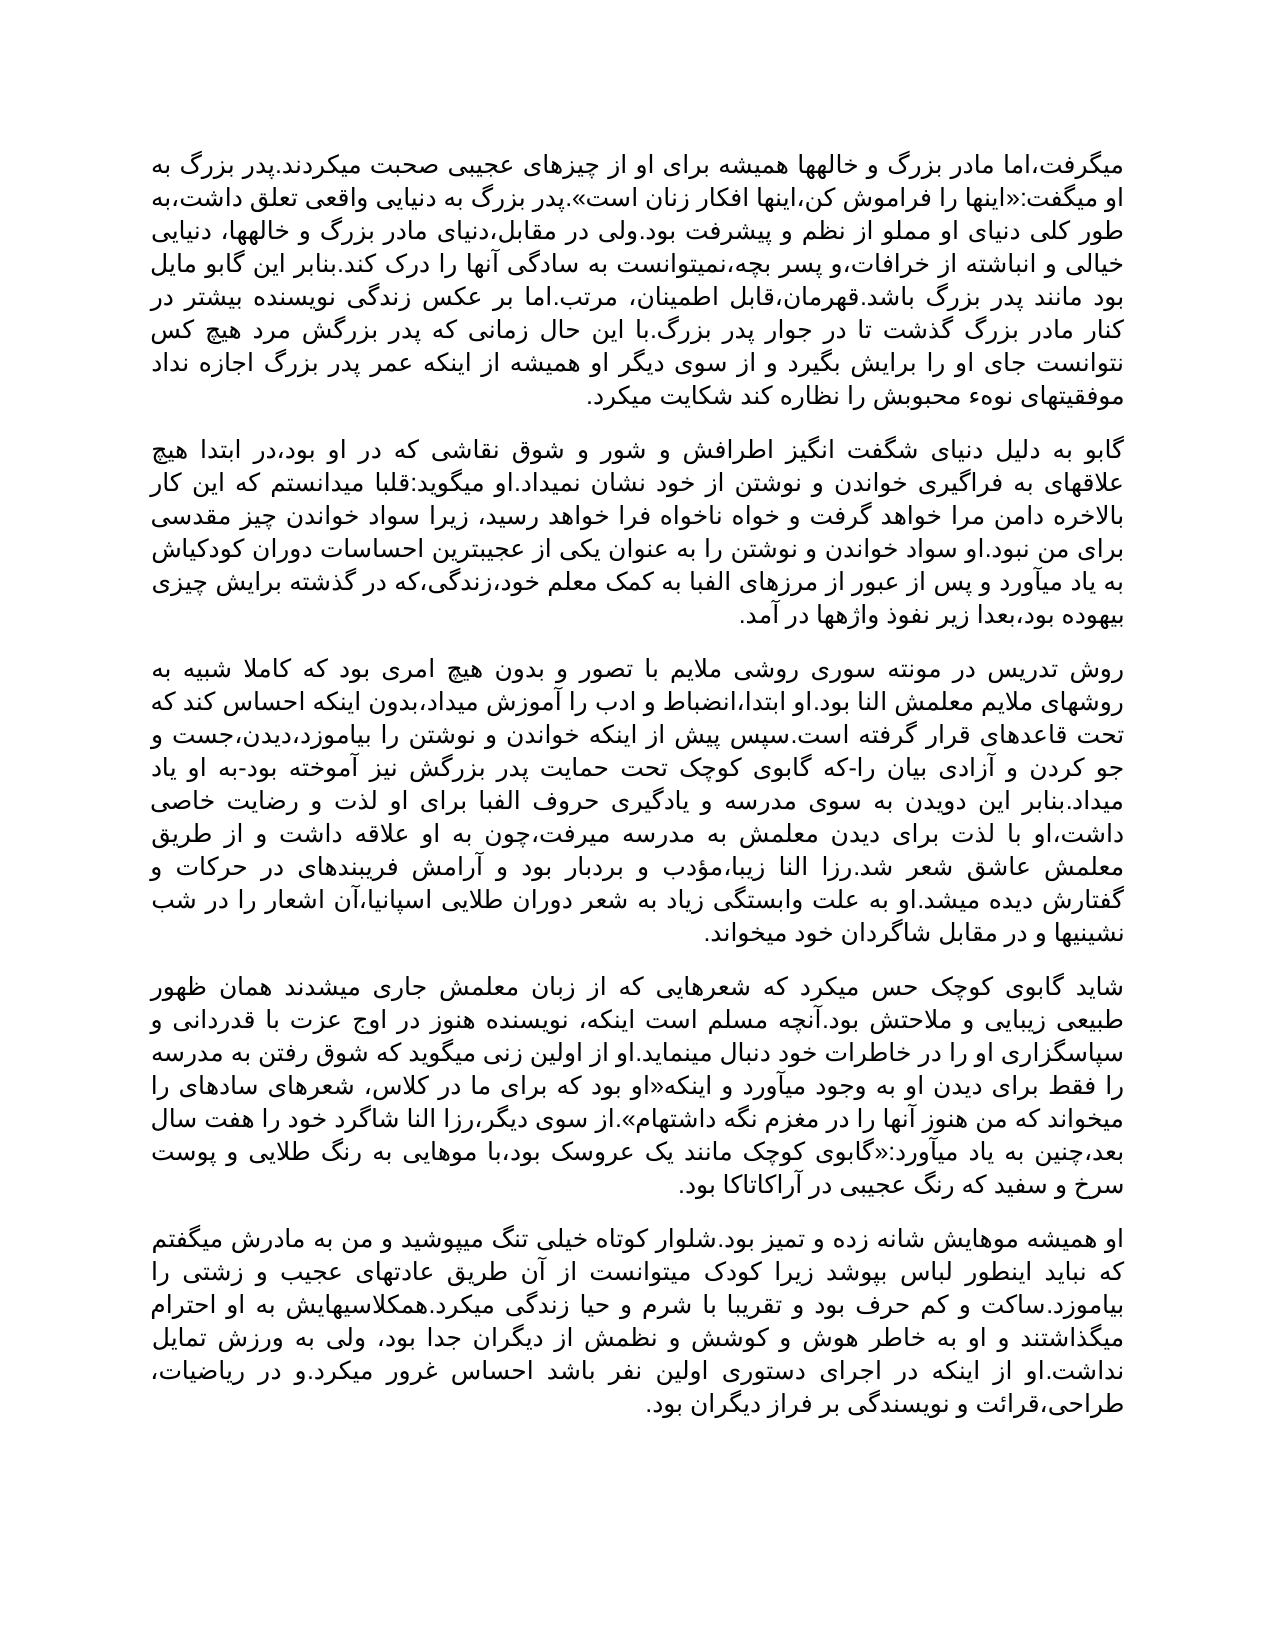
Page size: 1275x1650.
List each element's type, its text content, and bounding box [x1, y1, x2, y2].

text روش تدریس در مونته سوری روشی‏ ملایم با تصور و بدون هیچ امری بود که‏ کاملا شبیه به روشهای ملایم معلمش‏ النا بود.او ابتدا،انضباط و ادب را آموزش می‏داد،بدون اینکه احساس‏ کند که تحت قاعده‏ای قرار گرفته‏ است.سپس پیش از اینکه خواندن و نوشتن را بیاموزد،دیدن،جست و جو کردن و آزادی بیان را-که گابوی‏ کوچک تحت حمایت پدر بزرگش نیز آموخته بود-به او یاد می‏داد.بنابر این‏ دویدن به سوی مدرسه و یادگیری‏ حروف الفبا برای او لذت و رضایت‏ خاصی داشت،او با لذت برای دیدن‏ معلمش به مدرسه می‏رفت،چون به او علاقه داشت و از طریق معلمش عاشق‏ شعر شد.رزا النا زیبا،مؤدب و بردبار بود و آرامش فریبنده‏ای در حرکات و گفتارش دیده می‏شد.او به علت‏ وابستگی زیاد به شعر دوران طلایی‏ اسپانیا،آن اشعار را در شب نشینیها و در مقابل شاگردان خود می‏خواند. [150, 654, 1125, 947]
text گابو به دلیل دنیای شگفت انگیز اطرافش و شور و شوق نقاشی که در او بود،در ابتدا هیچ علاقه‏ای به فراگیری‏ خواندن و نوشتن از خود نشان‏ نمی‏داد.او می‏گوید:قلبا می‏دانستم‏ که این کار بالاخره دامن مرا خواهد گرفت و خواه ناخواه فرا خواهد رسید، زیرا سواد خواندن چیز مقدسی برای‏ من نبود.او سواد خواندن و نوشتن را به عنوان یکی از عجیب‏ترین احساسات‏ دوران کودکی‏اش به یاد می‏آورد و پس‏ از عبور از مرزهای الفبا به کمک معلم‏ خود،زندگی،که در گذشته برایش‏ چیزی بیهوده بود،بعدا زیر نفوذ واژه‏ها در آمد. [150, 435, 1125, 629]
text شاید گابوی کوچک حس می‏کرد که‏ شعرهایی که از زبان معلمش جاری‏ می‏شدند همان ظهور طبیعی زیبایی و ملاحتش بود.آنچه مسلم است اینکه، نویسنده هنوز در اوج عزت با قدردانی و سپاسگزاری او را در خاطرات خود دنبال می‏نماید.او از اولین زنی‏ می‏گوید که شوق رفتن به مدرسه را فقط برای دیدن او به وجود می‏آورد و اینکه«او بود که برای ما در کلاس، شعرهای ساده‏ای را می‏خواند که من‏ هنوز آنها را در مغزم نگه داشته‏ام».از سوی دیگر،رزا النا شاگرد خود را هفت‏ سال بعد،چنین به یاد می‏آورد:«گابوی‏ کوچک مانند یک عروسک بود،با موهایی به رنگ طلایی و پوست سرخ و سفید که رنگ عجیبی در آراکاتاکا بود. [150, 972, 1125, 1199]
text او همیشه موهایش شانه زده و تمیز بود.شلوار کوتاه خیلی تنگ می‏پوشید و من به مادرش می‏گفتم که نباید اینطور لباس بپوشد زیرا کودک‏ می‏توانست از آن طریق عادتهای‏ عجیب و زشتی را بیاموزد.ساکت و کم‏ حرف بود و تقریبا با شرم و حیا زندگی‏ می‏کرد.همکلاسیهایش به او احترام‏ می‏گذاشتند و او به خاطر هوش و کوشش و نظمش از دیگران جدا بود، ولی به ورزش تمایل نداشت.او از اینکه‏ در اجرای دستوری اولین نفر باشد احساس غرور می‏کرد.و در ریاضیات، طراحی،قرائت و نویسندگی بر فراز دیگران بود. [150, 1224, 1125, 1418]
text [150, 150, 1125, 410]
